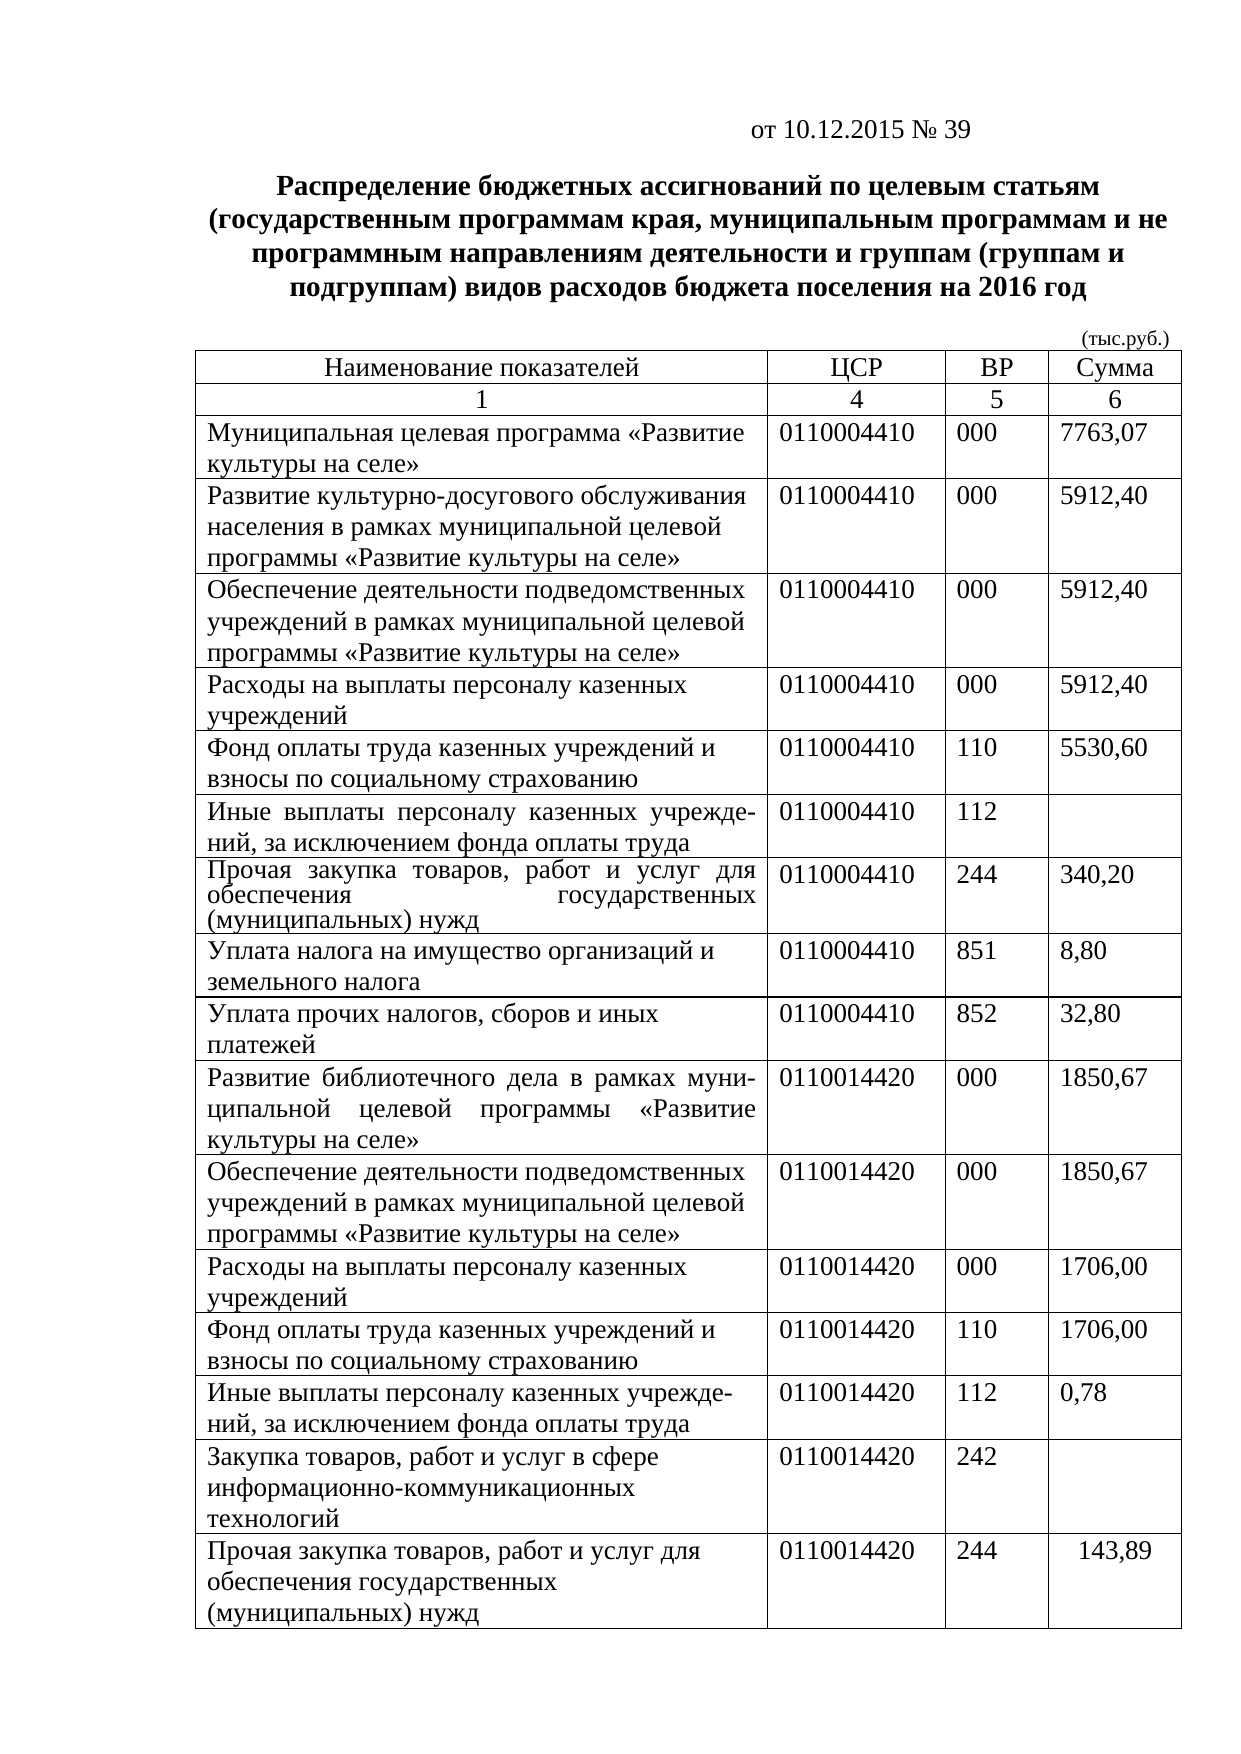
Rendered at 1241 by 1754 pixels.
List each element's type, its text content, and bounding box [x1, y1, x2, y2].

table_cell Обеспечение деятельности подведомственных учреждений в рамках муниципальной целевой программы «Развитие культуры на селе» [196, 1155, 767, 1249]
table_cell 0110014420 [768, 1313, 945, 1375]
table_header Сумма [1049, 351, 1181, 383]
table_cell 0110004410 [768, 934, 945, 996]
table_cell Расходы на выплаты персоналу казенных учреждений [196, 668, 767, 730]
table_cell 0110014420 [768, 1061, 945, 1154]
table_cell Обеспечение деятельности подведомственных учреждений в рамках муниципальной целевой программы «Развитие культуры на селе» [196, 574, 767, 667]
table_cell 5912,40 [1049, 479, 1181, 573]
table_cell 0110014420 [768, 1534, 945, 1628]
table_cell Муниципальная целевая программа «Развитие культуры на селе» [196, 416, 767, 478]
table_cell 0110014420 [768, 1250, 945, 1312]
table_header ЦСР [768, 351, 945, 383]
table_cell 5530,60 [1049, 731, 1181, 794]
table_cell 851 [946, 934, 1048, 996]
table_cell 000 [946, 668, 1048, 730]
table_cell 0110014420 [768, 1155, 945, 1249]
table_cell 0110014420 [768, 1376, 945, 1439]
table_cell 0110004410 [768, 479, 945, 573]
table_cell 32,80 [1049, 998, 1181, 1060]
table_cell Уплата налога на имущество организаций и земельного налога [196, 934, 767, 996]
table_cell 110 [946, 1313, 1048, 1375]
text Распределение бюджетных ассигнований по целевым статьям (государственным программам края, муниципальным программам и не программным направлениям деятельности и группам (группам и подгруппам) видов расходов бюджета поселения на 2016 год [207, 168, 1169, 302]
table_cell Фонд оплаты труда казенных учреждений и взносы по социальному страхованию [196, 1313, 767, 1375]
table_cell 242 [946, 1440, 1048, 1533]
table_cell 000 [946, 416, 1048, 478]
table_cell 0110004410 [768, 795, 945, 857]
table_cell 244 [946, 1534, 1048, 1628]
table_cell 1 [196, 384, 767, 415]
table_cell 0110004410 [768, 574, 945, 667]
table_cell 0110004410 [768, 668, 945, 730]
table_cell 244 [946, 858, 1048, 933]
table_cell 5912,40 [1049, 574, 1181, 667]
table_cell 112 [946, 795, 1048, 857]
table_cell Уплата прочих налогов, сборов и иных платежей [196, 998, 767, 1060]
table_cell 5912,40 [1049, 668, 1181, 730]
table_cell 5 [946, 384, 1048, 415]
table_cell Фонд оплаты труда казенных учреждений и взносы по социальному страхованию [196, 731, 767, 794]
table_cell 340,20 [1049, 858, 1181, 933]
table_cell 000 [946, 1155, 1048, 1249]
table_cell 0,78 [1049, 1376, 1181, 1439]
table_cell 6 [1049, 384, 1181, 415]
table_cell 0110014420 [768, 1440, 945, 1533]
table_cell 0110004410 [768, 858, 945, 933]
table_cell 1850,67 [1049, 1155, 1181, 1249]
table_cell 8,80 [1049, 934, 1181, 996]
table_cell 112 [946, 1376, 1048, 1439]
table_cell 1850,67 [1049, 1061, 1181, 1154]
table_cell [1049, 1440, 1181, 1533]
table_cell Иные выплаты персоналу казенных учрежде-ний, за исключением фонда оплаты труда [196, 1376, 767, 1439]
text (тыс.руб.) [207, 326, 1169, 350]
table_cell 000 [946, 1061, 1048, 1154]
table_cell [1049, 795, 1181, 857]
table_cell 0110004410 [768, 731, 945, 794]
table_header Наименование показателей [196, 351, 767, 383]
table_cell Развитие библиотечного дела в рамках муни-ципальной целевой программы «Развитие культуры на селе» [196, 1061, 767, 1154]
table_cell Прочая закупка товаров, работ и услуг для обеспечения государственных (муниципальных) нужд [196, 858, 767, 933]
table_cell 1706,00 [1049, 1313, 1181, 1375]
table_cell 000 [946, 574, 1048, 667]
table_header ВР [946, 351, 1048, 383]
table_cell 000 [946, 479, 1048, 573]
table_cell 110 [946, 731, 1048, 794]
table_cell Развитие культурно-досугового обслуживания населения в рамках муниципальной целевой программы «Развитие культуры на селе» [196, 479, 767, 573]
table_cell Закупка товаров, работ и услуг в сфере информационно-коммуникационных технологий [196, 1440, 767, 1533]
table_cell 852 [946, 998, 1048, 1060]
table_cell 4 [768, 384, 945, 415]
table_cell Расходы на выплаты персоналу казенных учреждений [196, 1250, 767, 1312]
table_cell 7763,07 [1049, 416, 1181, 478]
table_cell 1706,00 [1049, 1250, 1181, 1312]
table_cell 0110004410 [768, 998, 945, 1060]
text от 10.12.2015 № 39 [751, 118, 1169, 143]
table_cell 143,89 [1049, 1534, 1181, 1628]
table_cell Иные выплаты персоналу казенных учрежде-ний, за исключением фонда оплаты труда [196, 795, 767, 857]
table_cell 000 [946, 1250, 1048, 1312]
table_cell 0110004410 [768, 416, 945, 478]
table_cell Прочая закупка товаров, работ и услуг для обеспечения государственных (муниципальных) нужд [196, 1534, 767, 1628]
